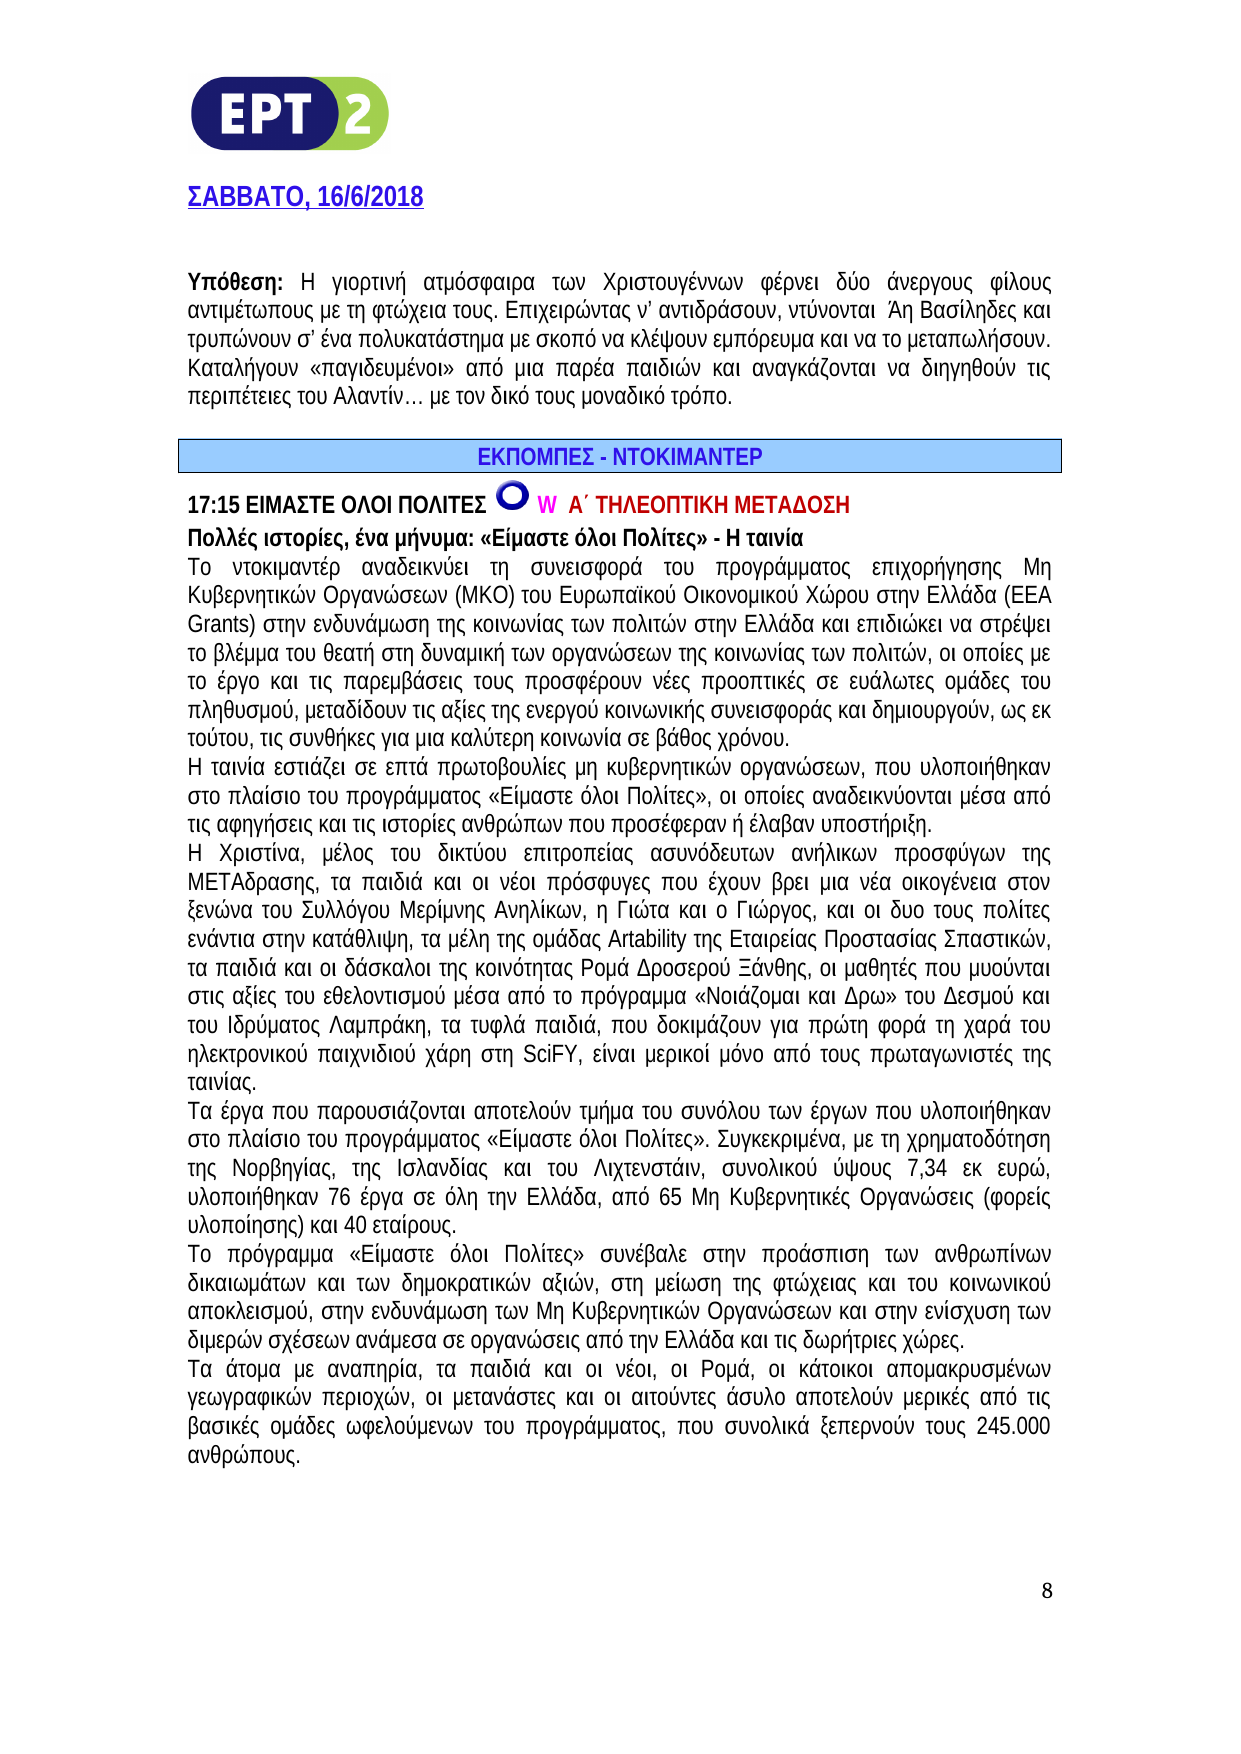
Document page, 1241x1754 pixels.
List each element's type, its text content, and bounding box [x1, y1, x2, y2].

text Η Χριστίνα, μέλος του δικτύου επιτροπείας ασυνόδευτων ανήλικων προσφύγων της ΜΕΤΑδρασης, τα παιδιά και οι νέοι πρόσφυγες που έχουν βρει μια νέα οικογένεια στον ξενώνα του Συλλόγου Μερίμνης Ανηλίκων, η Γιώτα και ο Γιώργος, και οι δυο τους πολίτες ενάντια στην κατάθλιψη, τα μέλη της ομάδας Artability της Εταιρείας Προστασίας Σπαστικών, τα παιδιά και οι δάσκαλοι της κοινότητας Ρομά Δροσερού Ξάνθης, οι μαθητές που μυούνται στις αξίες του εθελοντισμού μέσα από το πρόγραμμα «Νοιάζομαι και Δρω» του Δεσμού και του Ιδρύματος Λαμπράκη, τα τυφλά παιδιά, που δοκιμάζουν για πρώτη φορά τη χαρά του ηλεκτρονικού παιχνιδιού χάρη στη SciFY, είναι μερικοί μόνο από τους πρωταγωνιστές της ταινίας. [187, 838, 1053, 1096]
picture [492, 477, 532, 514]
text Τα άτομα με αναπηρία, τα παιδιά και οι νέοι, οι Ρομά, οι κάτοικοι απομακρυσμένων γεωγραφικών περιοχών, οι μετανάστες και οι αιτούντες άσυλο αποτελούν μερικές από τις βασικές ομάδες ωφελούμενων του προγράμματος, που συνολικά ξεπερνούν τους 245.000 ανθρώπους. [187, 1354, 1053, 1468]
text Πολλές ιστορίες, ένα μήνυμα: «Είμαστε όλοι Πολίτες» - Η ταινία [187, 523, 1053, 552]
text ΕΚΠΟΜΠΕΣ - ΝΤΟΚΙΜΑΝΤΕΡ [179, 440, 1061, 472]
text Το ντοκιμαντέρ αναδεικνύει τη συνεισφορά του προγράμματος επιχορήγησης Μη Κυβερνητικών Οργανώσεων (ΜΚΟ) του Ευρωπαϊκού Οικονομικού Χώρου στην Ελλάδα (EEA Grants) στην ενδυνάμωση της κοινωνίας των πολιτών στην Ελλάδα και επιδιώκει να στρέψει το βλέμμα του θεατή στη δυναμική των οργανώσεων της κοινωνίας των πολιτών, οι οποίες με το έργο και τις παρεμβάσεις τους προσφέρουν νέες προοπτικές σε ευάλωτες ομάδες του πληθυσμού, μεταδίδουν τις αξίες της ενεργού κοινωνικής συνεισφοράς και δημιουργούν, ως εκ τούτου, τις συνθήκες για μια καλύτερη κοινωνία σε βάθος χρόνου. [187, 552, 1053, 752]
text Υπόθεση: Η γιορτινή ατμόσφαιρα των Χριστουγέννων φέρνει δύο άνεργους φίλους αντιμέτωπους με τη φτώχεια τους. Επιχειρώντας ν’ αντιδράσουν, ντύνονται Άη Βασίληδες και τρυπώνουν σ’ ένα πολυκατάστημα με σκοπό να κλέψουν εμπόρευμα και να το μεταπωλήσουν. Καταλήγουν «παγιδευμένοι» από μια παρέα παιδιών και αναγκάζονται να διηγηθούν τις περιπέτειες του Αλαντίν… με τον δικό τους μοναδικό τρόπο. [187, 267, 1053, 410]
text ΣΑΒΒΑΤΟ, 16/6/2018 [187, 179, 1053, 212]
text Η ταινία εστιάζει σε επτά πρωτοβουλίες μη κυβερνητικών οργανώσεων, που υλοποιήθηκαν στο πλαίσιο του προγράμματος «Είμαστε όλοι Πολίτες», οι οποίες αναδεικνύονται μέσα από τις αφηγήσεις και τις ιστορίες ανθρώπων που προσέφεραν ή έλαβαν υποστήριξη. [187, 752, 1053, 838]
text Τα έργα που παρουσιάζονται αποτελούν τμήμα του συνόλου των έργων που υλοποιήθηκαν στο πλαίσιο του προγράμματος «Είμαστε όλοι Πολίτες». Συγκεκριμένα, με τη χρηματοδότηση της Νορβηγίας, της Ισλανδίας και του Λιχτενστάιν, συνολικού ύψους 7,34 εκ ευρώ, υλοποιήθηκαν 76 έργα σε όλη την Ελλάδα, από 65 Μη Κυβερνητικές Οργανώσεις (φορείς υλοποίησης) και 40 εταίρους. [187, 1096, 1053, 1239]
text 17:15 ΕΙΜΑΣΤΕ ΟΛΟΙ ΠΟΛΙΤΕΣ W Α΄ ΤΗΛΕΟΠΤΙΚΗ ΜΕΤΑΔΟΣΗ [187, 478, 1053, 519]
picture [187, 73, 392, 154]
text Το πρόγραμμα «Είμαστε όλοι Πολίτες» συνέβαλε στην προάσπιση των ανθρωπίνων δικαιωμάτων και των δημοκρατικών αξιών, στη μείωση της φτώχειας και του κοινωνικού αποκλεισμού, στην ενδυνάμωση των Μη Κυβερνητικών Οργανώσεων και στην ενίσχυση των διμερών σχέσεων ανάμεσα σε οργανώσεις από την Ελλάδα και τις δωρήτριες χώρες. [187, 1239, 1053, 1354]
